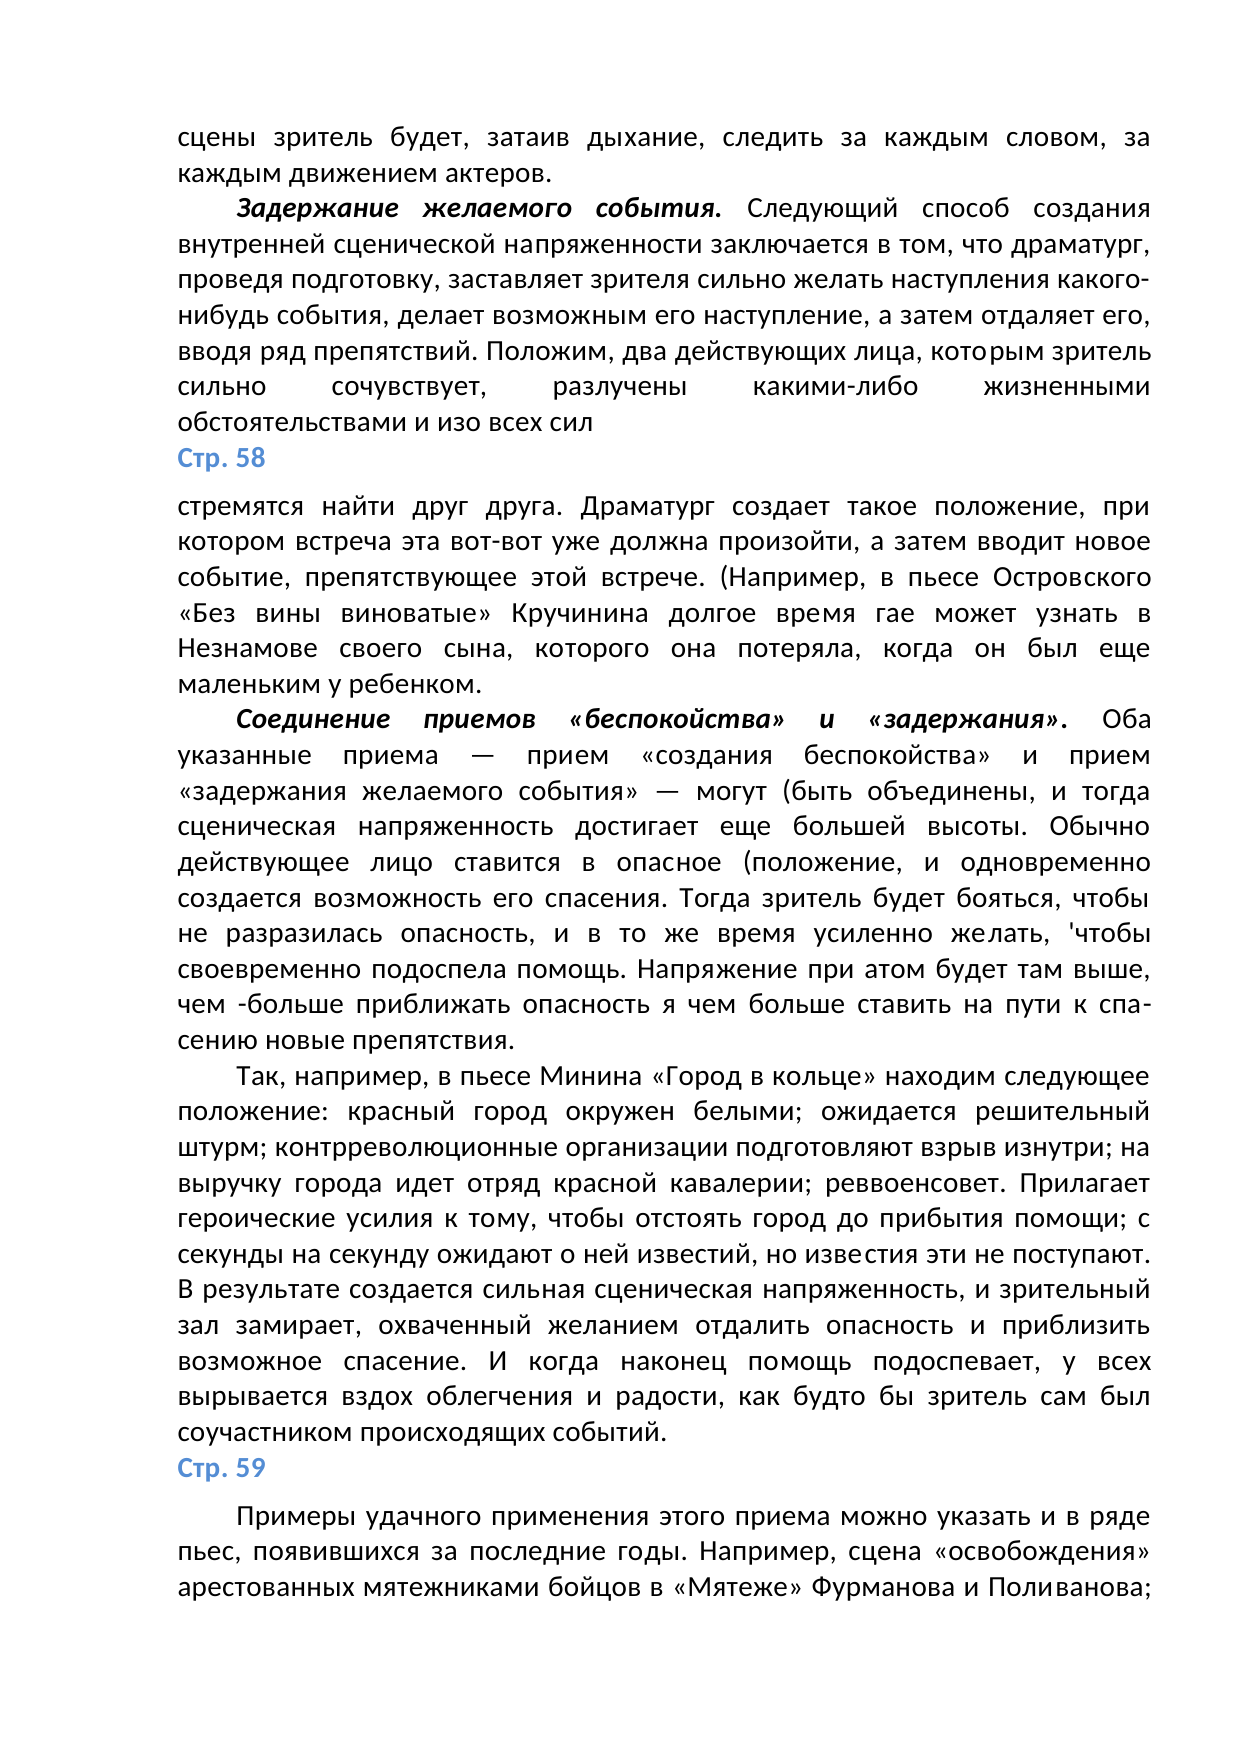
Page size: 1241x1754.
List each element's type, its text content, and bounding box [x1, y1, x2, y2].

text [177, 118, 1152, 189]
text Стр. 59 [177, 1449, 1152, 1484]
text Стр. 58 [177, 439, 1152, 474]
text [177, 1497, 1152, 1604]
text Соединение приемов «беспокойства» и «задержания». Оба указанные приема — прием «создания беспокойства» и прием «задержания желаемого события» — могут (быть объединены, и тогда сценическая напряженность достигает еще большей высоты. Обычно действующее лицо ставится в опасное (положение, и одновременно создается возможность его спасения. Тогда зритель будет бояться, чтобы не разразилась опасность, и в то же время усиленно желать, 'чтобы своевременно подоспела помощь. Напряжение при атом будет там выше, чем -больше приближать опасность я чем больше ставить на пути к спасению новые препятствия. [177, 701, 1152, 1057]
text Задержание желаемого события. Следующий способ создания внутренней сценической напряженности заключается в том, что драматург, проведя подготовку, заставляет зрителя сильно желать наступления какого-нибудь события, делает возможным его наступление, а затем отдаляет его, вводя ряд препятствий. Положим, два действующих лица, которым зритель сильно сочувствует, разлучены какими-либо жизненными обстоятельствами и изо всех сил [177, 189, 1152, 439]
text стремятся найти друг друга. Драматург создает такое положение, при котором встреча эта вот-вот уже должна произойти, а затем вводит новое событие, препятствующее этой встрече. (Например, в пьесе Островского «Без вины виноватые» Кручинина долгое время гае может узнать в Незнамове своего сына, которого она потеряла, когда он был еще маленьким у ребенком. [177, 487, 1152, 701]
text Так, например, в пьесе Минина «Город в кольце» находим следующее положение: красный город окружен белыми; ожидается решительный штурм; контрреволюционные организации подготовляют взрыв изнутри; на выручку города идет отряд красной кавалерии; реввоенсовет. Прилагает героические усилия к тому, чтобы отстоять город до прибытия помощи; с секунды на секунду ожидают о ней известий, но известия эти не поступают. В результате создается сильная сценическая напряженность, и зрительный зал замирает, охваченный желанием отдалить опасность и приблизить возможное спасение. И когда наконец помощь подоспевает, у всех вырывается вздох облегчения и радости, как будто бы зритель сам был соучастником происходящих событий. [177, 1057, 1152, 1449]
